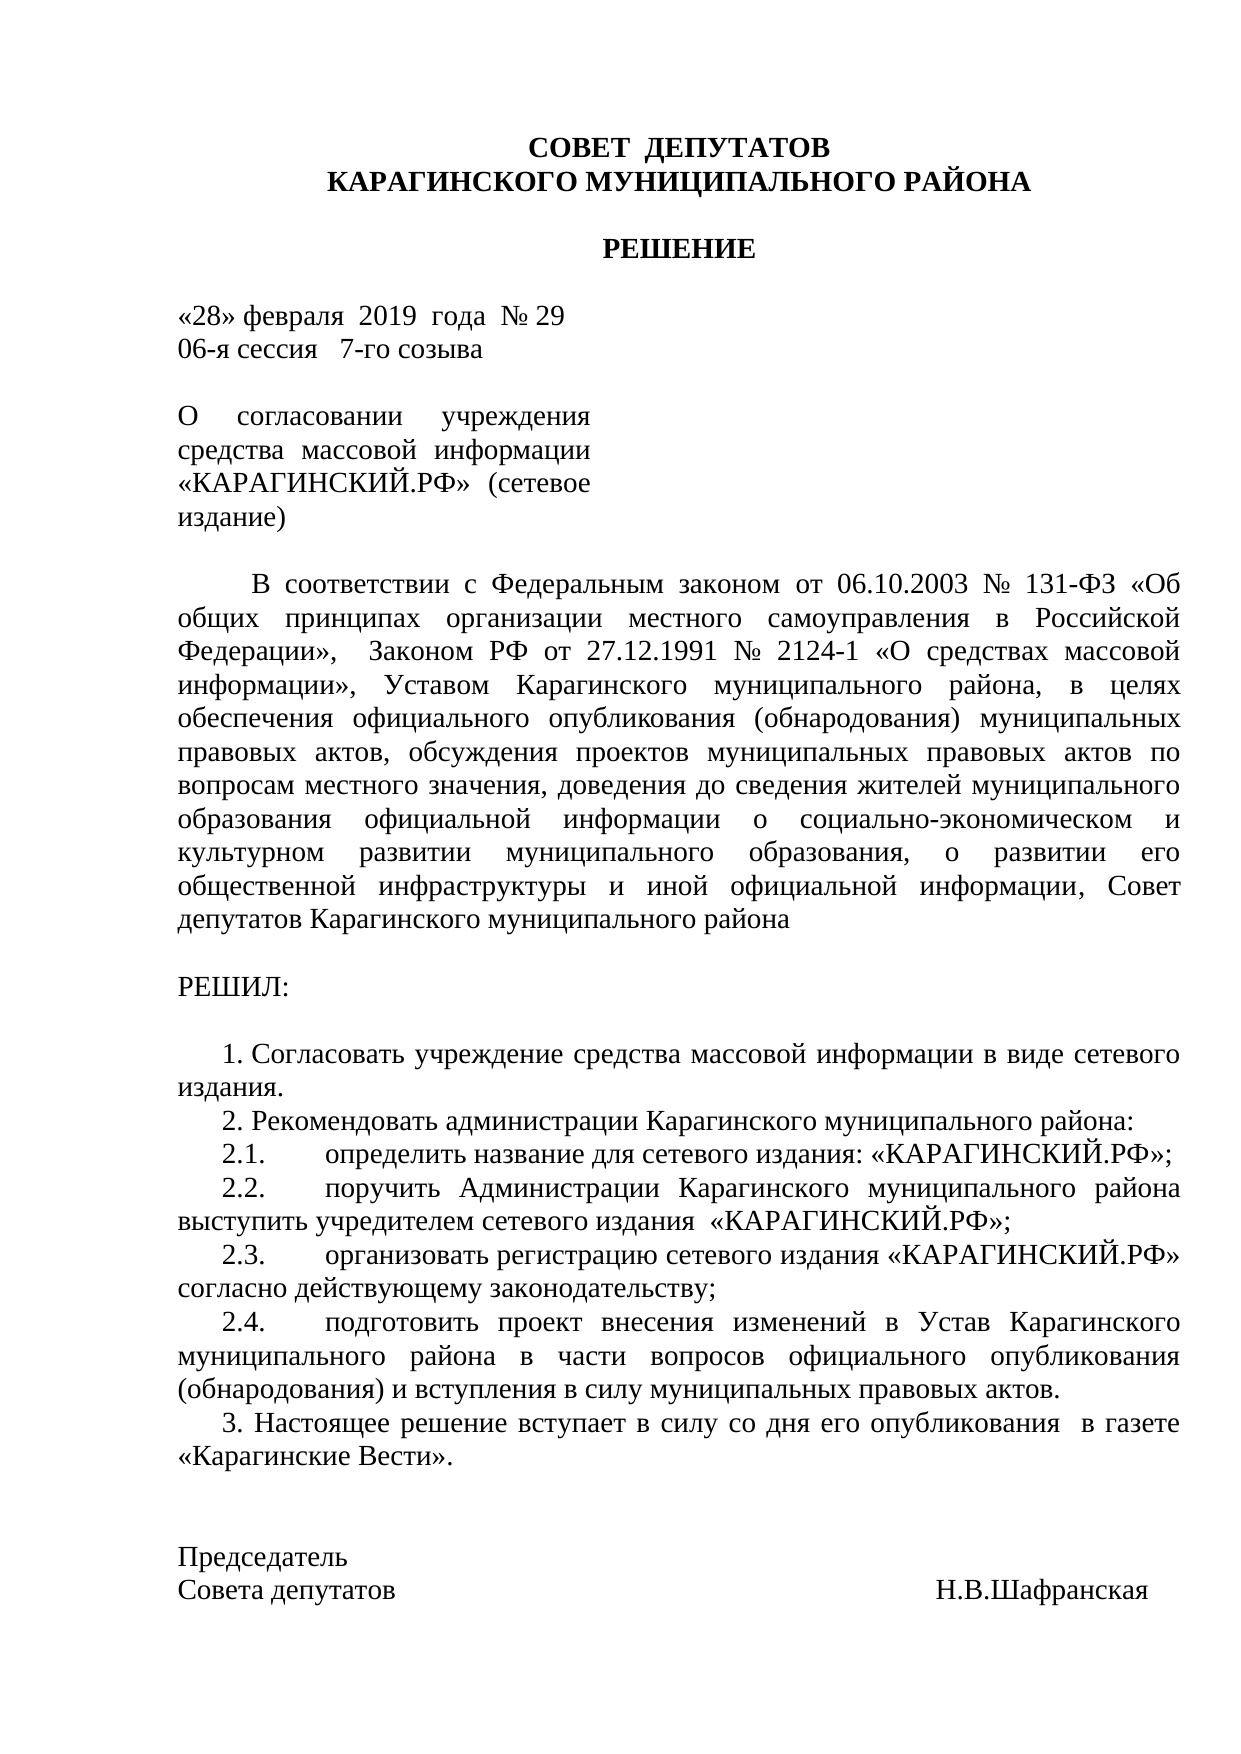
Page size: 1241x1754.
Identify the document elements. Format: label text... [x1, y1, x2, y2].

list определить название для сетевого издания: «КАРАГИНСКИЙ.РФ»; [177, 1136, 1181, 1170]
text В соответствии с Федеральным законом от 06.10.2003 № 131-ФЗ «Об общих принципах организации местного самоуправления в Российской Федерации», Законом РФ от 27.12.1991 № 2124-1 «О средствах массовой информации», Уставом Карагинского муниципального района, в целях обеспечения официального опубликования (обнародования) муниципальных правовых актов, обсуждения проектов муниципальных правовых актов по вопросам местного значения, доведения до сведения жителей муниципального образования официальной информации о социально-экономическом и культурном развитии муниципального образования, о развитии его общественной инфраструктуры и иной официальной информации, Совет депутатов Карагинского муниципального района [177, 566, 1181, 935]
text «28» февраля 2019 года № 29 [177, 298, 1181, 331]
text РЕШЕНИЕ [177, 231, 1181, 264]
text Совета депутатов Н.В.Шафранская [177, 1572, 1181, 1606]
text 3. Настоящее решение вступает в силу со дня его опубликования в газете «Карагинские Вести». [177, 1405, 1181, 1472]
list организовать регистрацию сетевого издания «КАРАГИНСКИЙ.РФ» согласно действующему законодательству; [177, 1237, 1181, 1304]
text О согласовании учреждения средства массовой информации «КАРАГИНСКИЙ.РФ» (сетевое издание) [177, 398, 591, 533]
list подготовить проект внесения изменений в Устав Карагинского муниципального района в части вопросов официального опубликования (обнародования) и вступления в силу муниципальных правовых актов. [177, 1304, 1181, 1405]
list поручить Администрации Карагинского муниципального района выступить учредителем сетевого издания «КАРАГИНСКИЙ.РФ»; [177, 1170, 1181, 1237]
list Согласовать учреждение средства массовой информации в виде сетевого издания. [177, 1036, 1181, 1103]
text РЕШИЛ: [177, 969, 1181, 1002]
text 06-я сессия 7-го созыва [177, 331, 1181, 365]
text СОВЕТ ДЕПУТАТОВ [177, 130, 1181, 164]
text Председатель [177, 1539, 1181, 1572]
list Рекомендовать администрации Карагинского муниципального района: [177, 1103, 1181, 1136]
text КАРАГИНСКОГО МУНИЦИПАЛЬНОГО РАЙОНА [177, 164, 1181, 197]
